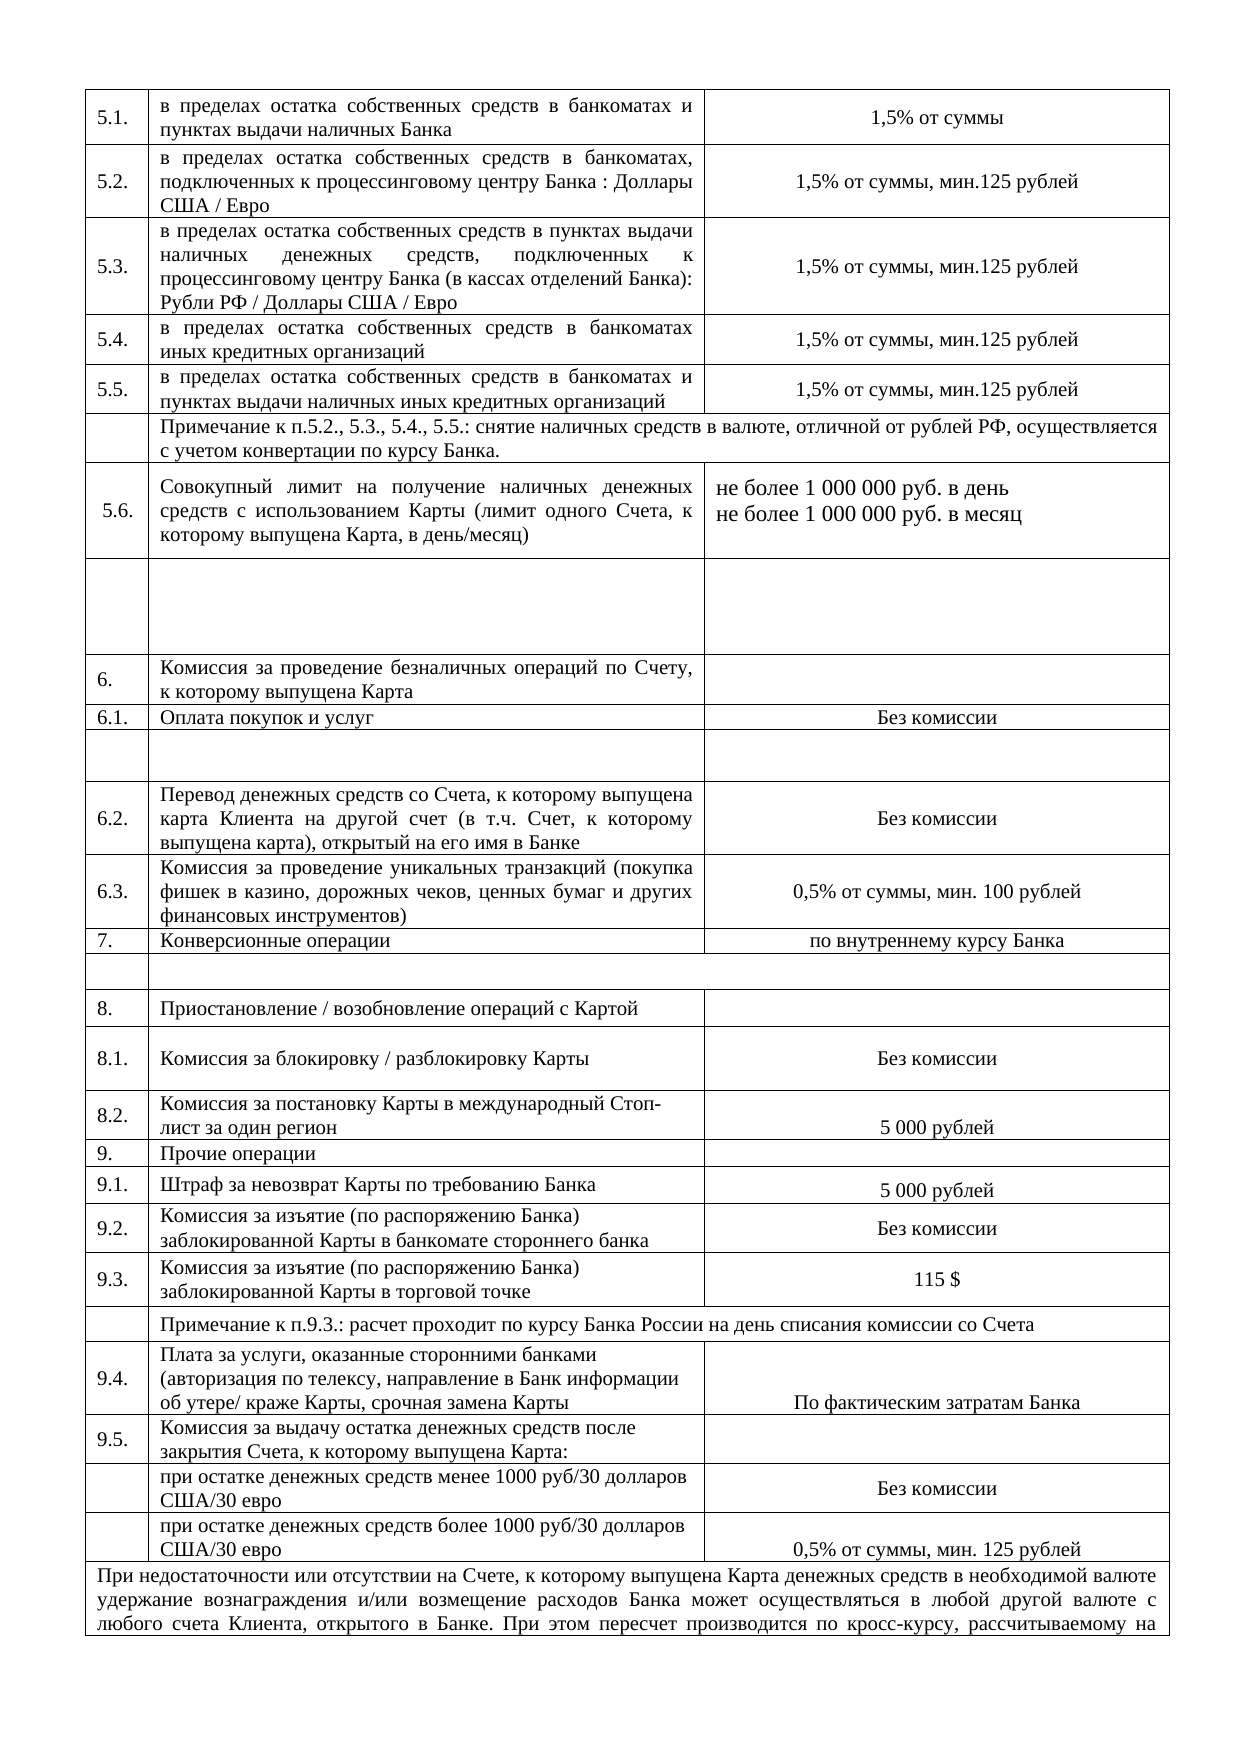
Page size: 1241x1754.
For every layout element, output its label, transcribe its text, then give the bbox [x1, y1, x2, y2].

table_cell [86, 559, 148, 654]
table_cell 9.3. [86, 1253, 148, 1306]
table_cell Комиссия за изъятие (по распоряжению Банка) заблокированной Карты в торговой точке [149, 1253, 704, 1306]
table_cell 6.3. [86, 855, 148, 927]
table_cell По фактическим затратам Банка [705, 1342, 1169, 1414]
table_cell 6. [86, 655, 148, 703]
table_cell 1,5% от суммы, мин.125 рублей [705, 365, 1169, 413]
table_cell 9.4. [86, 1342, 148, 1414]
table_cell 9.2. [86, 1204, 148, 1252]
table_cell 9.1. [86, 1167, 148, 1202]
table_cell 6.1. [86, 705, 148, 729]
table_cell [705, 990, 1169, 1026]
table_cell 5.2. [86, 145, 148, 217]
table_cell 1,5% от суммы, мин.125 рублей [705, 315, 1169, 363]
table_cell Примечание к п.9.3.: расчет проходит по курсу Банка России на день списания комиссии со Счета [149, 1307, 1169, 1341]
table_cell в пределах остатка собственных средств в банкоматах и пунктах выдачи наличных иных кредитных организаций [149, 365, 704, 413]
table_cell 8.2. [86, 1091, 148, 1139]
table_cell [705, 730, 1169, 781]
table_cell 1,5% от суммы, мин.125 рублей [705, 145, 1169, 217]
table_cell 5.1. [86, 90, 148, 144]
table_cell Комиссия за блокировку / разблокировку Карты [149, 1027, 704, 1089]
table_cell 5.5. [86, 365, 148, 413]
table_cell [86, 730, 148, 781]
table_cell 5.3. [86, 218, 148, 314]
table_cell 5 000 рублей [705, 1167, 1169, 1202]
table_cell Комиссия за выдачу остатка денежных средств после закрытия Счета, к которому выпущена Карта: [149, 1415, 704, 1463]
table_cell в пределах остатка собственных средств в банкоматах и пунктах выдачи наличных Банка [149, 90, 704, 144]
table_cell 1,5% от суммы, мин.125 рублей [705, 218, 1169, 314]
table_cell Прочие операции [149, 1140, 704, 1166]
table_cell Оплата покупок и услуг [149, 705, 704, 729]
table_cell Совокупный лимит на получение наличных денежных средств с использованием Карты (лимит одного Счета, к которому выпущена Карта, в день/месяц) [149, 463, 704, 558]
table_cell Без комиссии [705, 705, 1169, 729]
table_cell 6.2. [86, 782, 148, 854]
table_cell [86, 1562, 1169, 1635]
table_cell Конверсионные операции [149, 929, 704, 952]
table_cell Приостановление / возобновление операций с Картой [149, 990, 704, 1026]
table_cell 115 $ [705, 1253, 1169, 1306]
table_cell [149, 730, 704, 781]
table_cell 0,5% от суммы, мин. 125 рублей [705, 1513, 1169, 1561]
table_cell Примечание к п.5.2., 5.3., 5.4., 5.5.: снятие наличных средств в валюте, отличной от рублей РФ, осуществляется с учетом конвертации по курсу Банка. [149, 414, 1169, 462]
table_cell 5.6. [86, 463, 148, 558]
table_cell 8. [86, 990, 148, 1026]
table_cell 9. [86, 1140, 148, 1166]
table_cell 8.1. [86, 1027, 148, 1089]
table_cell Комиссия за изъятие (по распоряжению Банка) заблокированной Карты в банкомате стороннего банка [149, 1204, 704, 1252]
table_cell 1,5% от суммы [705, 90, 1169, 144]
table_cell Комиссия за проведение уникальных транзакций (покупка фишек в казино, дорожных чеков, ценных бумаг и других финансовых инструментов) [149, 855, 704, 927]
table_cell [705, 655, 1169, 703]
table_cell 7. [86, 929, 148, 952]
table_cell Плата за услуги, оказанные сторонними банками (авторизация по телексу, направление в Банк информации об утере/ краже Карты, срочная замена Карты [149, 1342, 704, 1414]
table_cell [149, 954, 1169, 989]
table_cell [86, 414, 148, 462]
table_cell по внутреннему курсу Банка [705, 929, 1169, 952]
table_cell Штраф за невозврат Карты по требованию Банка [149, 1167, 704, 1202]
table_cell 9.5. [86, 1415, 148, 1463]
table_cell при остатке денежных средств менее 1000 руб/30 долларов США/30 евро [149, 1464, 704, 1512]
table_cell [149, 559, 704, 654]
table_cell при остатке денежных средств более 1000 руб/30 долларов США/30 евро [149, 1513, 704, 1561]
table_cell Без комиссии [705, 1027, 1169, 1089]
table_cell в пределах остатка собственных средств в банкоматах иных кредитных организаций [149, 315, 704, 363]
table_cell 0,5% от суммы, мин. 100 рублей [705, 855, 1169, 927]
table_cell 5 000 рублей [705, 1091, 1169, 1139]
table_cell не более 1 000 000 руб. в день не более 1 000 000 руб. в месяц [705, 463, 1169, 558]
table_cell Без комиссии [705, 782, 1169, 854]
table_cell Без комиссии [705, 1204, 1169, 1252]
table_cell [86, 1464, 148, 1512]
table_cell 5.4. [86, 315, 148, 363]
table_cell в пределах остатка собственных средств в пунктах выдачи наличных денежных средств, подключенных к процессинговому центру Банка (в кассах отделений Банка): Рубли РФ / Доллары США / Евро [149, 218, 704, 314]
table_cell Комиссия за постановку Карты в международный Стоп-лист за один регион [149, 1091, 704, 1139]
table_cell [86, 1307, 148, 1341]
table_cell Комиссия за проведение безналичных операций по Счету, к которому выпущена Карта [149, 655, 704, 703]
table_cell [705, 1140, 1169, 1166]
table_cell [86, 954, 148, 989]
table_cell [86, 1513, 148, 1561]
table_cell [705, 559, 1169, 654]
table_cell в пределах остатка собственных средств в банкоматах, подключенных к процессинговому центру Банка : Доллары США / Евро [149, 145, 704, 217]
table_cell [705, 1415, 1169, 1463]
table_cell Перевод денежных средств со Счета, к которому выпущена карта Клиента на другой счет (в т.ч. Счет, к которому выпущена карта), открытый на его имя в Банке [149, 782, 704, 854]
table_cell Без комиссии [705, 1464, 1169, 1512]
